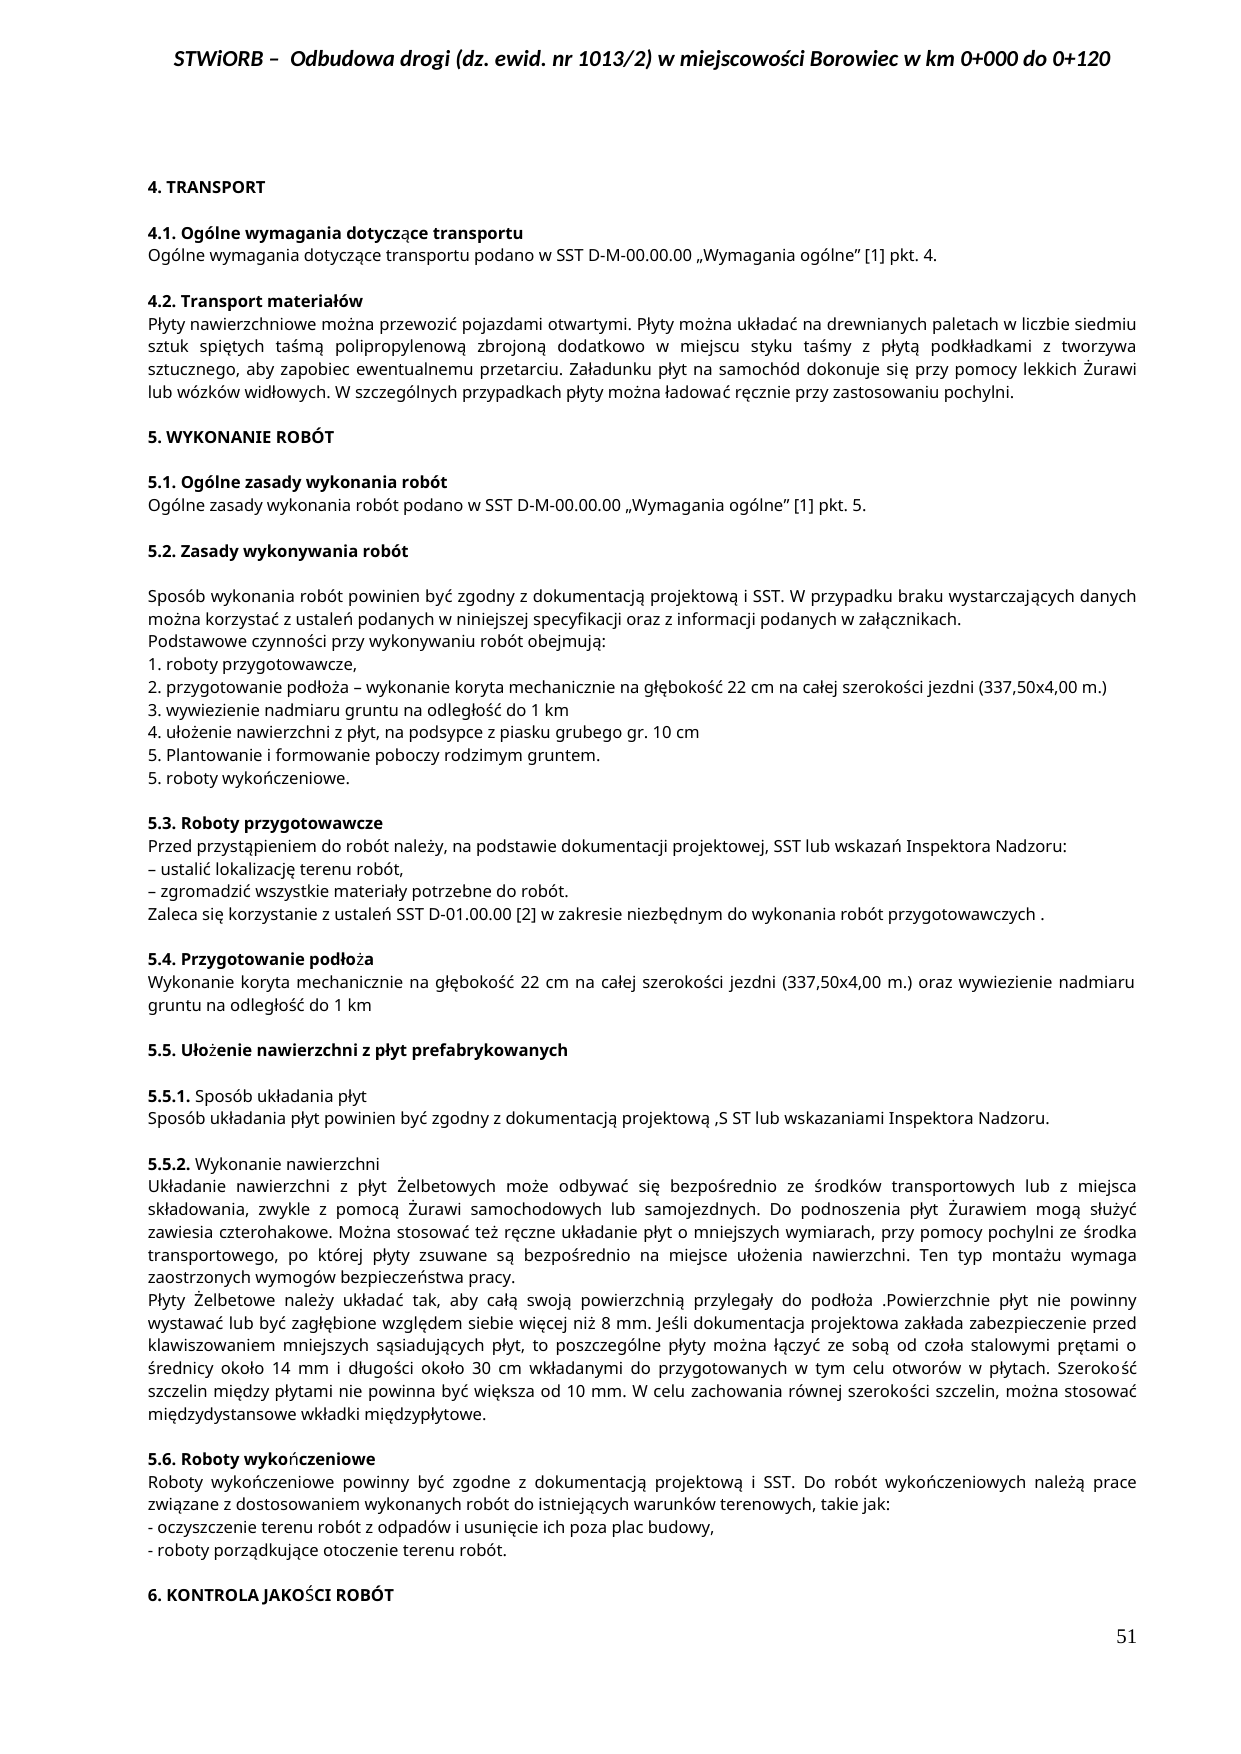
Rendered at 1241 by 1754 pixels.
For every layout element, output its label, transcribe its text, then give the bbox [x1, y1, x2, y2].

text Sposób układania płyt powinien być zgodny z dokumentacją projektową ,S ST lub wskazaniami Inspektora Nadzoru. [148, 1107, 1137, 1129]
text 5.1. Ogólne zasady wykonania robót [148, 471, 1137, 494]
text Sposób wykonania robót powinien być zgodny z dokumentacją projektową i SST. W przypadku braku wystarczających danych można korzystać z ustaleń podanych w niniejszej specyfikacji oraz z informacji podanych w załącznikach. [148, 584, 1137, 630]
text 5.5.1. Sposób układania płyt [148, 1084, 1137, 1107]
text 4. ułożenie nawierzchni z płyt, na podsypce z piasku grubego gr. 10 cm [148, 721, 1137, 743]
text 5. roboty wykończeniowe. [148, 766, 1137, 789]
text 4.1. Ogólne wymagania dotyczące transportu [148, 221, 1137, 244]
text - oczyszczenie terenu robót z odpadów i usunięcie ich poza plac budowy, [148, 1516, 1137, 1538]
text 5.2. Zasady wykonywania robót [148, 539, 1137, 562]
text 6. KONTROLA JAKOŚCI ROBÓT [148, 1584, 1137, 1606]
text Układanie nawierzchni z płyt Żelbetowych może odbywać się bezpośrednio ze środków transportowych lub z miejsca składowania, zwykle z pomocą Żurawi samochodowych lub samojezdnych. Do podnoszenia płyt Żurawiem mogą służyć zawiesia czterohakowe. Można stosować też ręczne układanie płyt o mniejszych wymiarach, przy pomocy pochylni ze środka transportowego, po której płyty zsuwane są bezpośrednio na miejsce ułożenia nawierzchni. Ten typ montażu wymaga zaostrzonych wymogów bezpieczeństwa pracy. [148, 1175, 1137, 1288]
text Ogólne wymagania dotyczące transportu podano w SST D-M-00.00.00 „Wymagania ogólne” [1] pkt. 4. [148, 244, 1137, 267]
text Podstawowe czynności przy wykonywaniu robót obejmują: [148, 630, 1137, 653]
text 4.2. Transport materiałów [148, 289, 1137, 312]
text 5.5.2. Wykonanie nawierzchni [148, 1152, 1137, 1175]
text 5.4. Przygotowanie podłoża [148, 948, 1137, 971]
text Ogólne zasady wykonania robót podano w SST D-M-00.00.00 „Wymagania ogólne” [1] pkt. 5. [148, 494, 1137, 516]
text 5.3. Roboty przygotowawcze [148, 812, 1137, 834]
text Płyty Żelbetowe należy układać tak, aby całą swoją powierzchnią przylegały do podłoża .Powierzchnie płyt nie powinny wystawać lub być zagłębione względem siebie więcej niż 8 mm. Jeśli dokumentacja projektowa zakłada zabezpieczenie przed klawiszowaniem mniejszych sąsiadujących płyt, to poszczególne płyty można łączyć ze sobą od czoła stalowymi prętami o średnicy około 14 mm i długości około 30 cm wkładanymi do przygotowanych w tym celu otworów w płytach. Szerokość szczelin między płytami nie powinna być większa od 10 mm. W celu zachowania równej szerokości szczelin, można stosować międzydystansowe wkładki międzypłytowe. [148, 1288, 1137, 1425]
text 3. wywiezienie nadmiaru gruntu na odległość do 1 km [148, 698, 1137, 721]
text 4. TRANSPORT [148, 176, 1137, 198]
text 5.6. Roboty wykończeniowe [148, 1447, 1137, 1470]
text 5. WYKONANIE ROBÓT [148, 426, 1137, 448]
text Zaleca się korzystanie z ustaleń SST D-01.00.00 [2] w zakresie niezbędnym do wykonania robót przygotowawczych . [148, 902, 1137, 925]
text – ustalić lokalizację terenu robót, [148, 857, 1137, 880]
text – zgromadzić wszystkie materiały potrzebne do robót. [148, 880, 1137, 902]
text Wykonanie koryta mechanicznie na głębokość 22 cm na całej szerokości jezdni (337,50x4,00 m.) oraz wywiezienie nadmiaru gruntu na odległość do 1 km [148, 971, 1137, 1016]
text - roboty porządkujące otoczenie terenu robót. [148, 1538, 1137, 1561]
text 5.5. Ułożenie nawierzchni z płyt prefabrykowanych [148, 1039, 1137, 1061]
text 1. roboty przygotowawcze, [148, 653, 1137, 675]
text Przed przystąpieniem do robót należy, na podstawie dokumentacji projektowej, SST lub wskazań Inspektora Nadzoru: [148, 834, 1137, 857]
text Płyty nawierzchniowe można przewozić pojazdami otwartymi. Płyty można układać na drewnianych paletach w liczbie siedmiu sztuk spiętych taśmą polipropylenową zbrojoną dodatkowo w miejscu styku taśmy z płytą podkładkami z tworzywa sztucznego, aby zapobiec ewentualnemu przetarciu. Załadunku płyt na samochód dokonuje się przy pomocy lekkich Żurawi lub wózków widłowych. W szczególnych przypadkach płyty można ładować ręcznie przy zastosowaniu pochylni. [148, 312, 1137, 403]
text 2. przygotowanie podłoża – wykonanie koryta mechanicznie na głębokość 22 cm na całej szerokości jezdni (337,50x4,00 m.) [148, 675, 1137, 698]
text Roboty wykończeniowe powinny być zgodne z dokumentacją projektową i SST. Do robót wykończeniowych należą prace związane z dostosowaniem wykonanych robót do istniejących warunków terenowych, takie jak: [148, 1470, 1137, 1516]
text 5. Plantowanie i formowanie poboczy rodzimym gruntem. [148, 743, 1137, 766]
